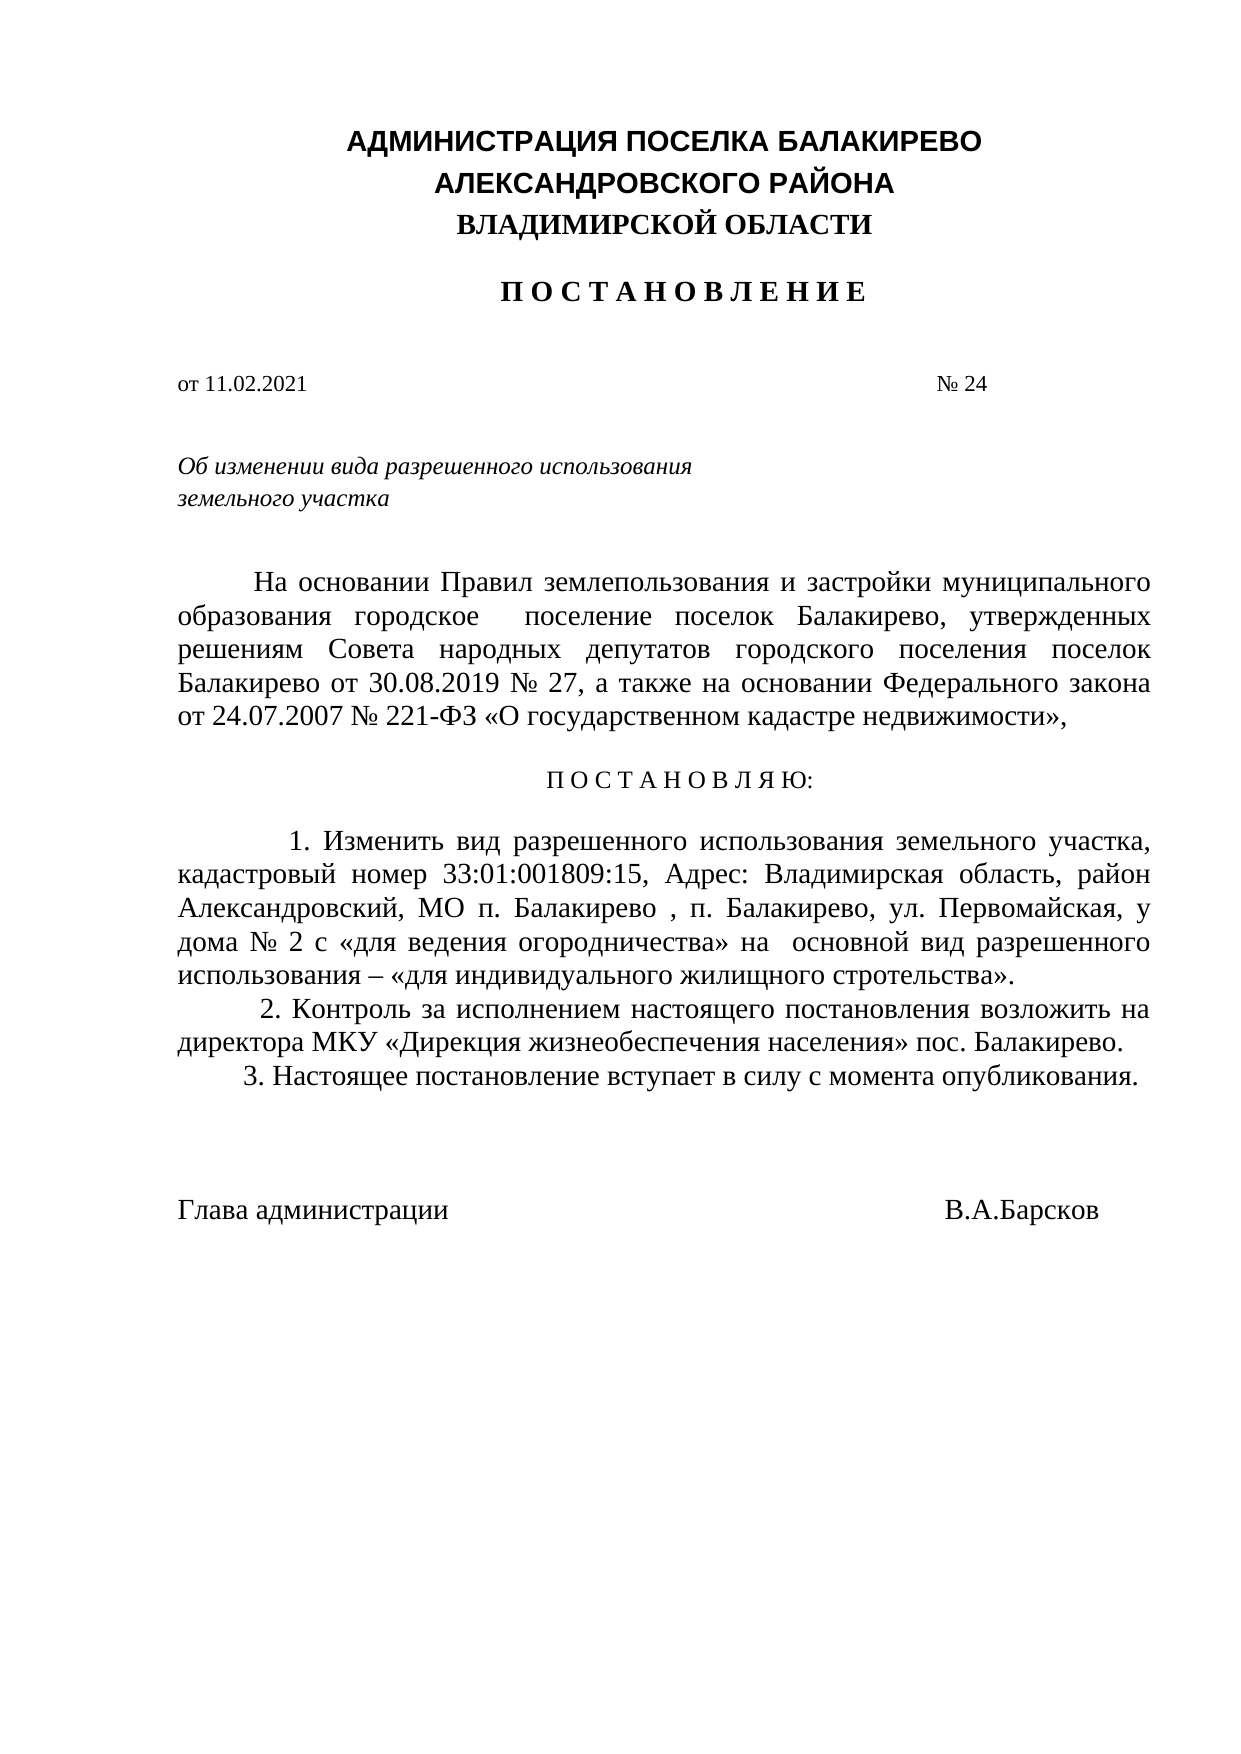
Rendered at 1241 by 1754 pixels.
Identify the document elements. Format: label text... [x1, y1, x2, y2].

text 1. Изменить вид разрешенного использования земельного участка, кадастровый номер 33:01:001809:15, Адрес: Владимирская область, район Александровский, МО п. Балакирево , п. Балакирево, ул. Первомайская, у дома № 2 с «для ведения огородничества» на основной вид разрешенного использования – «для индивидуального жилищного стротельства». [177, 823, 1152, 991]
text земельного участка [177, 483, 1152, 511]
text На основании Правил землепользования и застройки муниципального образования городское поселение поселок Балакирево, утвержденных решениям Совета народных депутатов городского поселения поселок Балакирево от 30.08.2019 № 27, а также на основании Федерального закона от 24.07.2007 № 221-ФЗ «О государственном кадастре недвижимости», [177, 564, 1152, 732]
text Глава администрации В.А.Барсков [177, 1192, 1152, 1226]
text ВЛАДИМИРСКОЙ ОБЛАСТИ [177, 201, 1152, 243]
text Об изменении вида разрешенного использования [177, 441, 1152, 483]
subtitle П О С Т А Н О В Л Е Н И Е [177, 268, 1152, 310]
text АЛЕКСАНДРОВСКОГО РАЙОНА [177, 160, 1152, 201]
text АДМИНИСТРАЦИЯ ПОСЕЛКА БАЛАКИРЕВО [177, 118, 1152, 160]
text 2. Контроль за исполнением настоящего постановления возложить на директора МКУ «Дирекция жизнеобеспечения населения» пос. Балакирево. [177, 991, 1152, 1058]
text 3. Настоящее постановление вступает в силу с момента опубликования. [177, 1058, 1152, 1091]
text от 11.02.2021 № 24 [177, 358, 1152, 399]
text П О С Т А Н О В Л Я Ю: [177, 766, 1152, 794]
